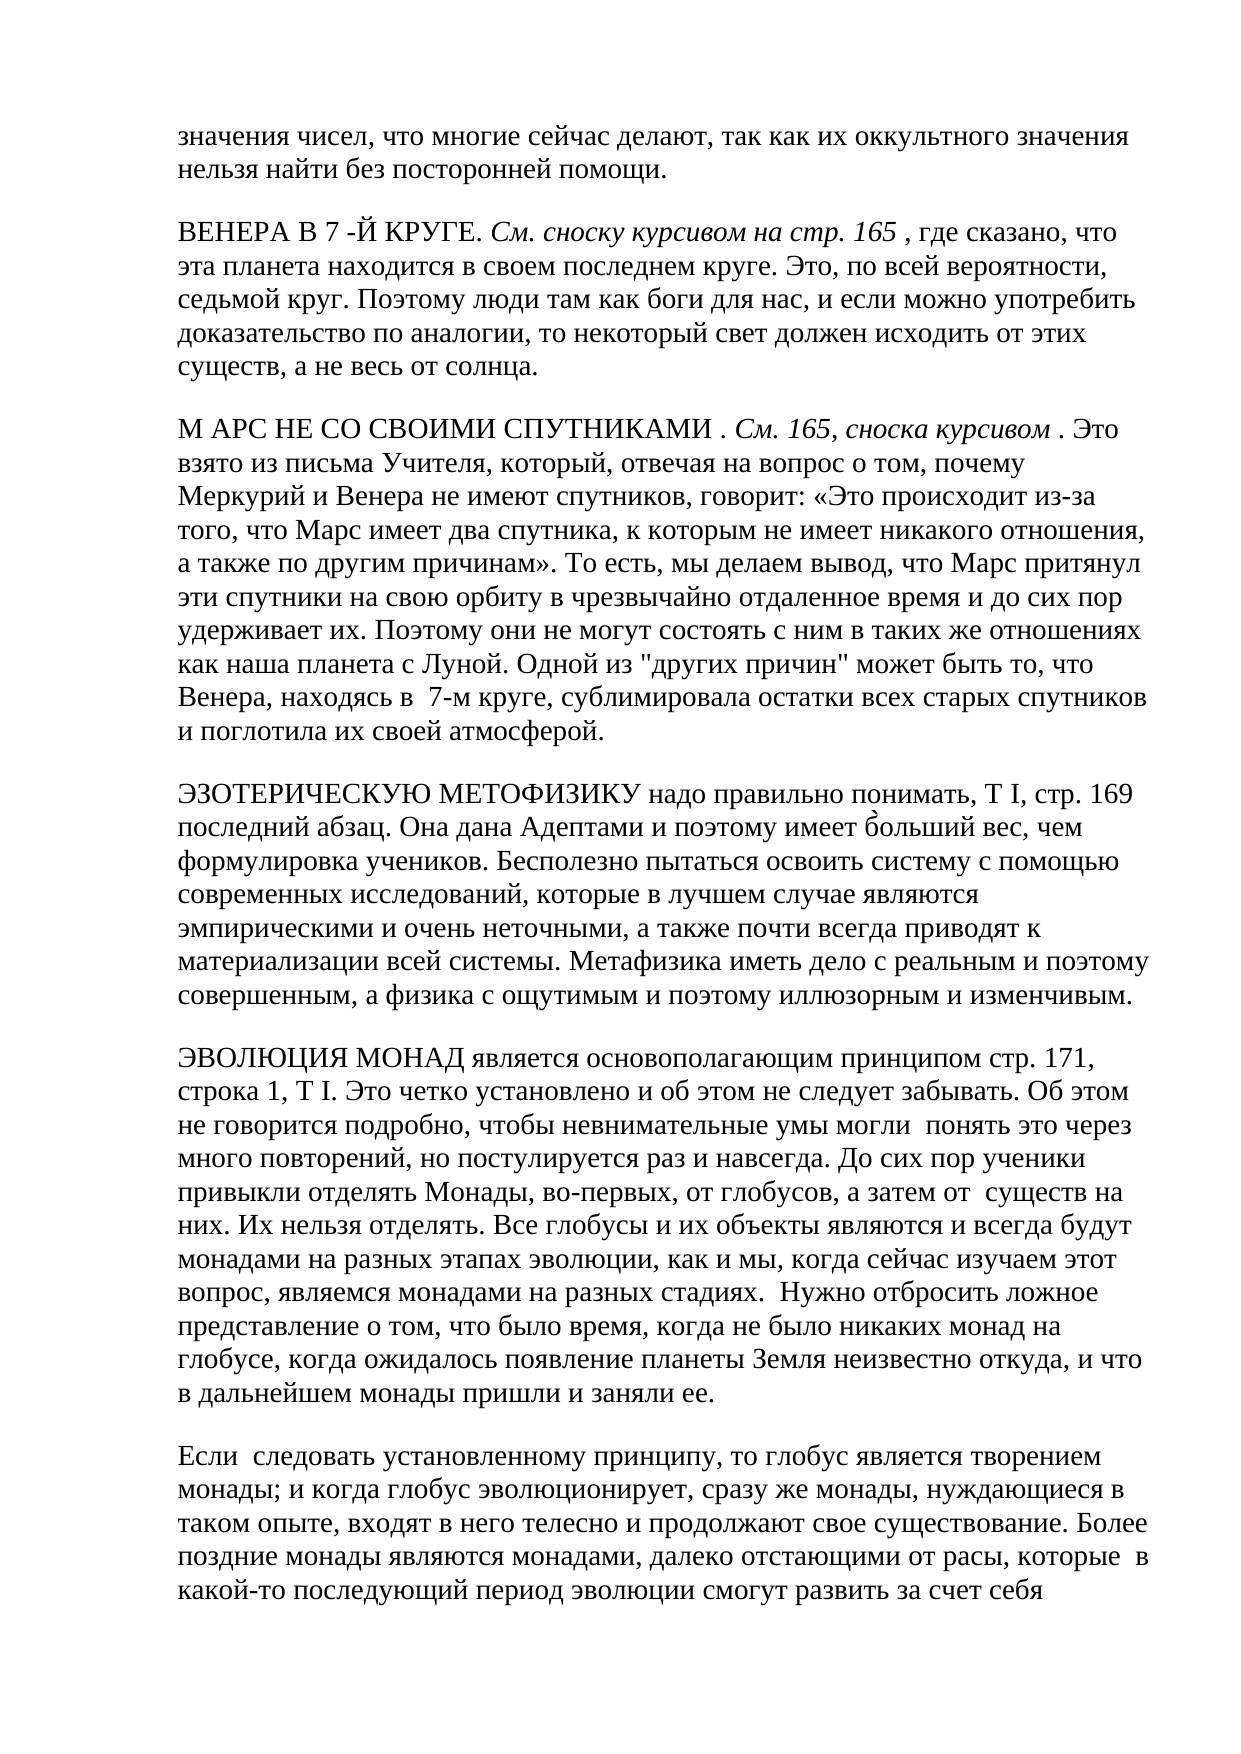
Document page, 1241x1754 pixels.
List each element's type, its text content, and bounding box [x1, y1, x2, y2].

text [177, 118, 1152, 185]
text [177, 1438, 1152, 1606]
text ЭВОЛЮЦИЯ МОНАД является основополагающим принципом стр. 171, строка 1, Т I. Это четко установлено и об этом не следует забывать. Об этом не говорится подробно, чтобы невнимательные умы могли понять это через много повторений, но постулируется раз и навсегда. До сих пор ученики привыкли отделять Монады, во-первых, от глобусов, а затем от существ на них. Их нельзя отделять. Все глобусы и их объекты являются и всегда будут монадами на разных этапах эволюции, как и мы, когда сейчас изучаем этот вопрос, являемся монадами на разных стадиях. Нужно отбросить ложное представление о том, что было время, когда не было никаких монад на глобусе, когда ожидалось появление планеты Земля неизвестно откуда, и что в дальнейшем монады пришли и заняли ее. [177, 1040, 1152, 1409]
text ЭЗОТЕРИЧЕСКУЮ МЕТОФИЗИКУ надо правильно понимать, Т I, стр. 169 последний абзац. Она дана Адептами и поэтому имеет б̀̀ольший вес, чем формулировка учеников. Бесполезно пытаться освоить систему с помощью современных исследований, которые в лучшем случае являются эмпирическими и очень неточными, а также почти всегда приводят к материализации всей системы. Метафизика иметь дело с реальным и поэтому совершенным, а физика с ощутимым и поэтому иллюзорным и изменчивым. [177, 776, 1152, 1011]
text M АРС НЕ СО СВОИМИ СПУТНИКАМИ . См. 165, сноска курсивом . Это взято из письма Учителя, который, отвечая на вопрос о том, почему Меркурий и Венера не имеют спутников, говорит: «Это происходит из-за того, что Марс имеет два спутника, к которым не имеет никакого отношения, а также по другим причинам». То есть, мы делаем вывод, что Марс притянул эти спутники на свою орбиту в чрезвычайно отдаленное время и до сих пор удерживает их. Поэтому они не могут состоять с ним в таких же отношениях как наша планета с Луной. Одной из "других причин" может быть то, что Венера, находясь в 7-м круге, сублимировала остатки всех старых спутников и поглотила их своей атмосферой. [177, 411, 1152, 747]
text ВЕНЕРА В 7 -Й КРУГЕ. См. сноску курсивом на стр. 165 , где сказано, что эта планета находится в своем последнем круге. Это, по всей вероятности, седьмой круг. Поэтому люди там как боги для нас, и если можно употребить доказательство по аналогии, то некоторый свет должен исходить от этих существ, а не весь от солнца. [177, 214, 1152, 382]
